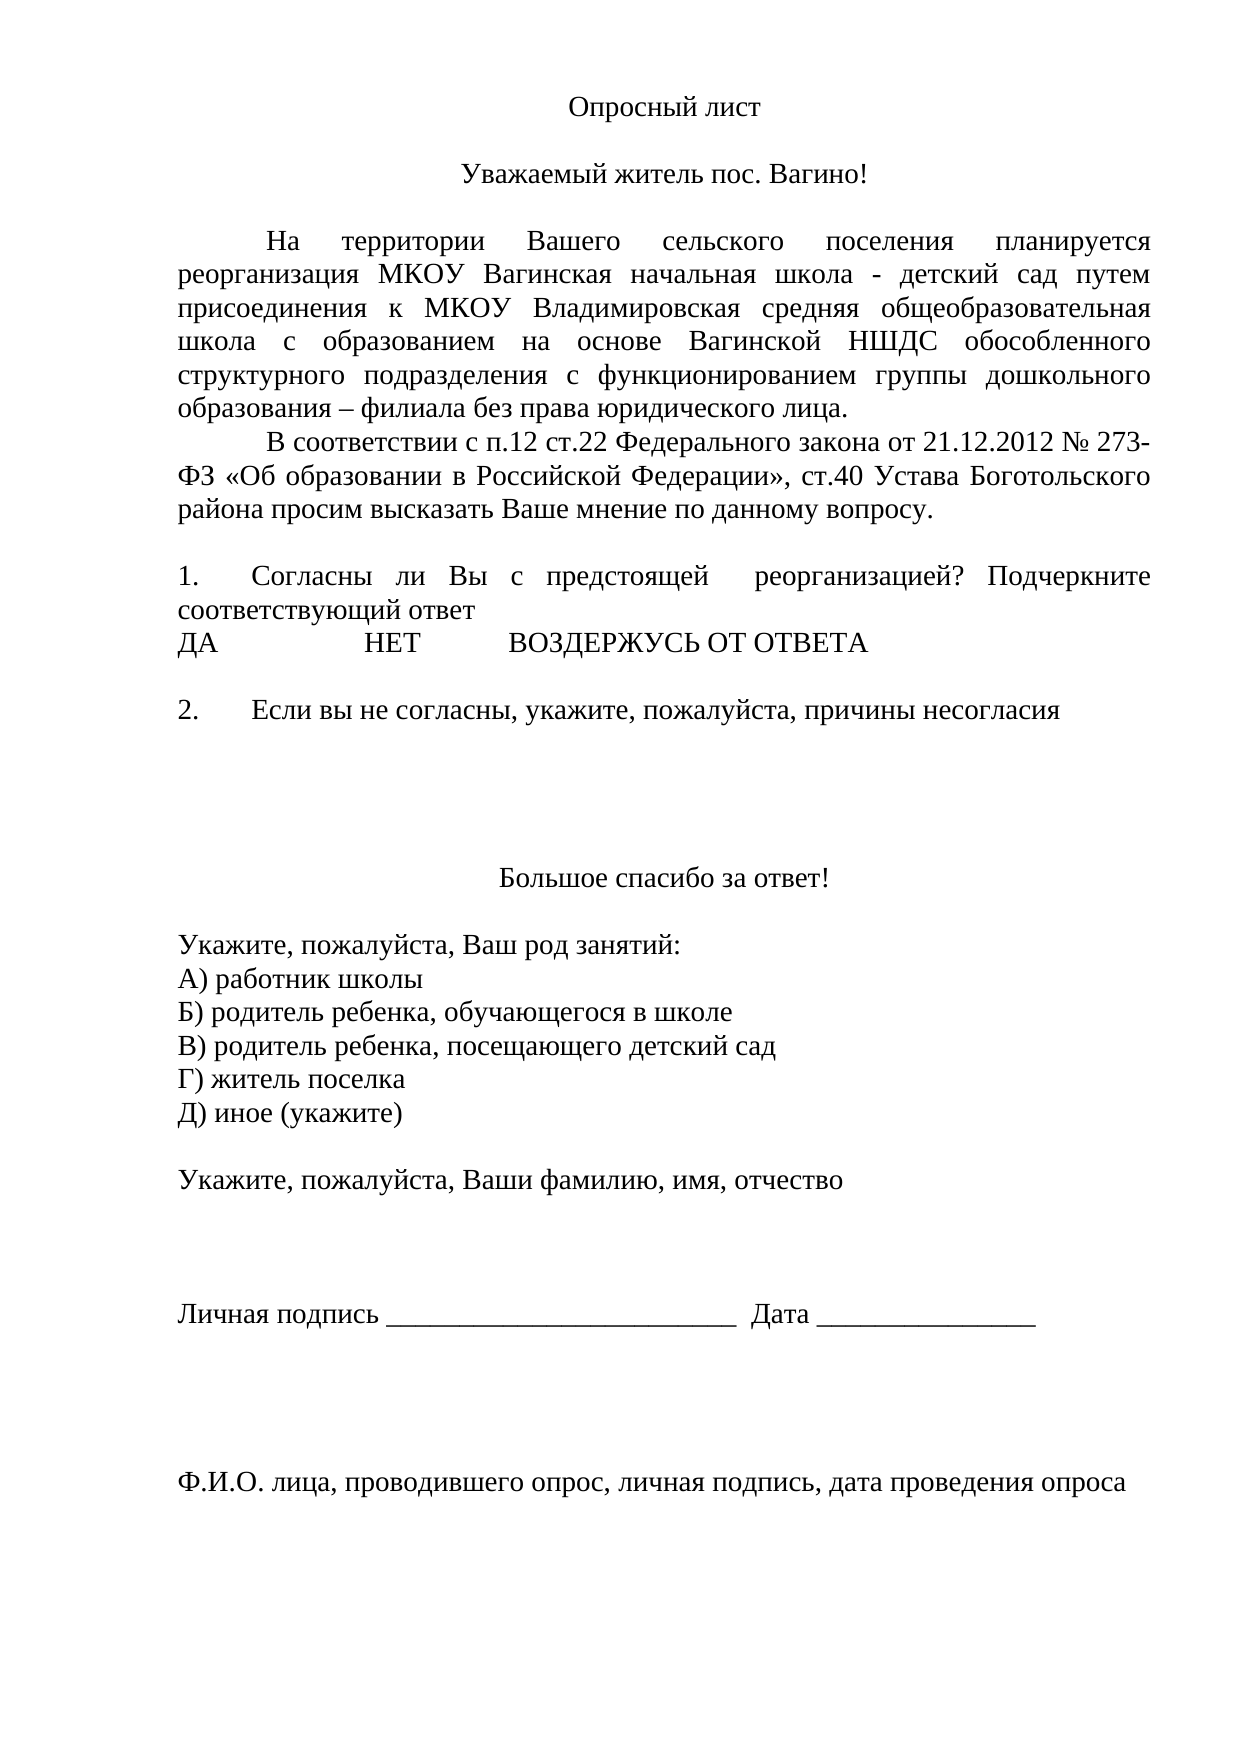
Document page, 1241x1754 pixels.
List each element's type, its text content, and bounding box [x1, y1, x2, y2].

text Г) житель поселка [177, 1061, 1152, 1095]
text Укажите, пожалуйста, Ваш род занятий: [177, 927, 1152, 961]
text Ф.И.О. лица, проводившего опрос, личная подпись, дата проведения опроса [177, 1464, 1152, 1497]
text В соответствии с п.12 ст.22 Федерального закона от 21.12.2012 № 273-ФЗ «Об образовании в Российской Федерации», ст.40 Устава Боготольского района просим высказать Ваше мнение по данному вопросу. [177, 424, 1152, 525]
text Д) иное (укажите) [177, 1095, 1152, 1128]
text В) родитель ребенка, посещающего детский сад [177, 1028, 1152, 1061]
text Укажите, пожалуйста, Ваши фамилию, имя, отчество [177, 1162, 1152, 1196]
text 1. Согласны ли Вы с предстоящей реорганизацией? Подчеркните соответствующий ответ [177, 558, 1152, 625]
text Б) родитель ребенка, обучающегося в школе [177, 994, 1152, 1028]
text ДА НЕТ ВОЗДЕРЖУСЬ ОТ ОТВЕТА [177, 625, 1152, 659]
text Большое спасибо за ответ! [177, 860, 1152, 894]
text 2. Если вы не согласны, укажите, пожалуйста, причины несогласия [177, 692, 1152, 726]
text На территории Вашего сельского поселения планируется реорганизация МКОУ Вагинская начальная школа - детский сад путем присоединения к МКОУ Владимировская средняя общеобразовательная школа с образованием на основе Вагинской НШДС обособленного структурного подразделения с функционированием группы дошкольного образования – филиала без права юридического лица. [177, 223, 1152, 424]
text А) работник школы [177, 961, 1152, 994]
text Личная подпись ________________________ Дата _______________ [177, 1296, 1152, 1330]
text Уважаемый житель пос. Вагино! [177, 156, 1152, 189]
text Опросный лист [177, 89, 1152, 122]
